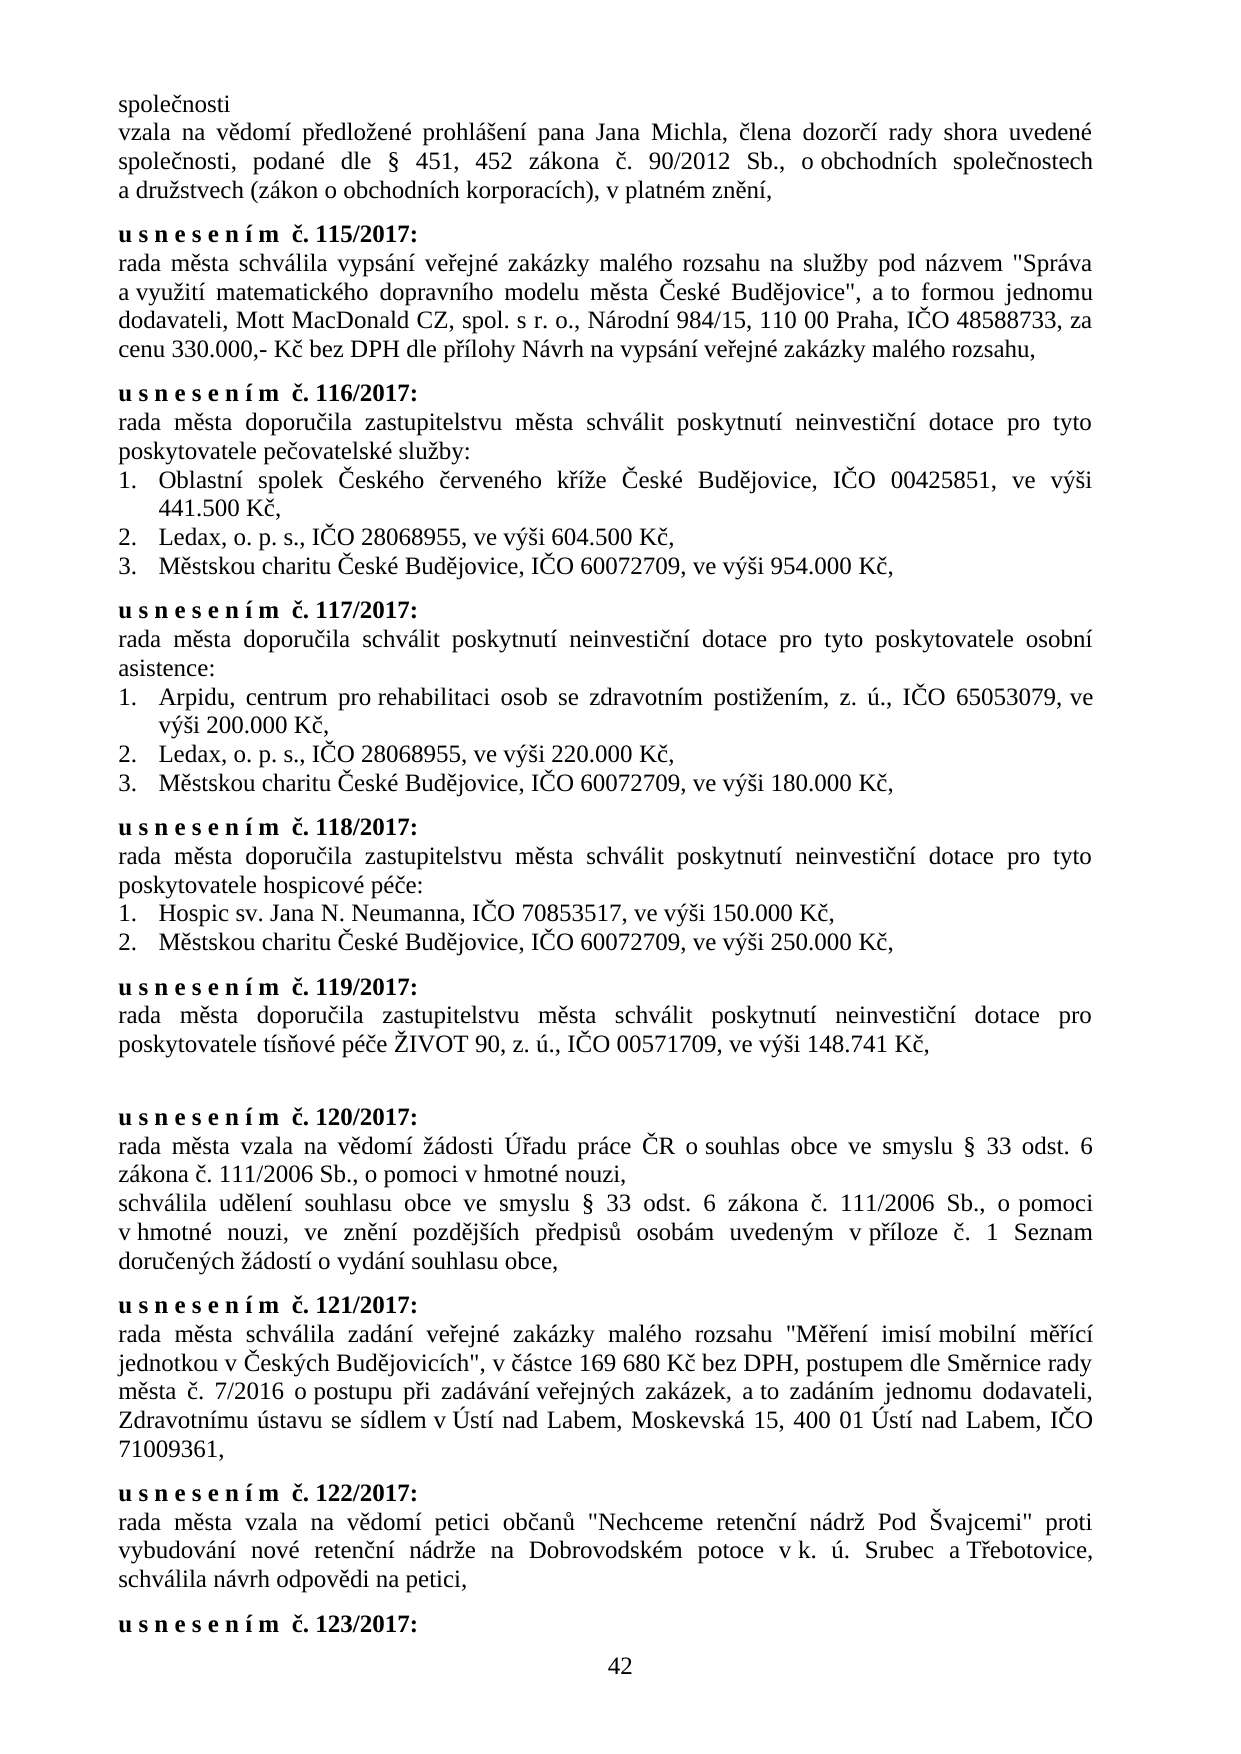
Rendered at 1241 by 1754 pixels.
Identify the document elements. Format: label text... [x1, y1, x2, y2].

table_cell u s n e s e n í m č. 123/2017: [107, 1596, 1111, 1637]
table_cell u s n e s e n í m č. 121/2017: [107, 1278, 1111, 1319]
table_cell rada města doporučila schválit poskytnutí neinvestiční dotace pro tyto poskytovatele osobní asistence: [107, 624, 1111, 799]
table_cell rada města vzala na vědomí petici občanů "Nechceme retenční nádrž Pod Švajcemi" proti vybudování nové retenční nádrže na Dobrovodském potoce v k. ú. Srubec a Třebotovice, schválila návrh odpovědi na petici, [107, 1507, 1111, 1596]
table_cell rada města vzala na vědomí žádosti Úřadu práce ČR o souhlas obce ve smyslu § 33 odst. 6 zákona č. 111/2006 Sb., o pomoci v hmotné nouzi, schválila udělení souhlasu obce ve smyslu § 33 odst. 6 zákona č. 111/2006 Sb., o pomoci v hmotné nouzi, ve znění pozdějších předpisů osobám uvedeným v příloze č. 1 Seznam doručených žádostí o vydání souhlasu obce, [107, 1131, 1111, 1277]
table_cell rada města doporučila zastupitelstvu města schválit poskytnutí neinvestiční dotace pro tyto poskytovatele hospicové péče: [107, 841, 1111, 959]
table_cell rada města schválila zadání veřejné zakázky malého rozsahu "Měření imisí mobilní měřící jednotkou v Českých Budějovicích", v částce 169 680 Kč bez DPH, postupem dle Směrnice rady města č. 7/2016 o postupu při zadávání veřejných zakázek, a to zadáním jednomu dodavateli, Zdravotnímu ústavu se sídlem v Ústí nad Labem, Moskevská 15, 400 01 Ústí nad Labem, IČO 71009361, [107, 1319, 1111, 1466]
table_cell rada města schválila vypsání veřejné zakázky malého rozsahu na služby pod názvem "Správa a využití matematického dopravního modelu města České Budějovice", a to formou jednomu dodavateli, Mott MacDonald CZ, spol. s r. o., Národní 984/15, 110 00 Praha, IČO 48588733, za cenu 330.000,- Kč bez DPH dle přílohy Návrh na vypsání veřejné zakázky malého rozsahu, [107, 248, 1111, 366]
table_cell u s n e s e n í m č. 119/2017: [107, 959, 1111, 1000]
table_cell u s n e s e n í m č. 116/2017: [107, 366, 1111, 407]
table_cell rada města doporučila zastupitelstvu města schválit poskytnutí neinvestiční dotace pro poskytovatele tísňové péče ŽIVOT 90, z. ú., IČO 00571709, ve výši 148.741 Kč, [107, 1000, 1111, 1089]
table_cell u s n e s e n í m č. 122/2017: [107, 1466, 1111, 1507]
table_cell u s n e s e n í m č. 118/2017: [107, 800, 1111, 841]
table_cell u s n e s e n í m č. 115/2017: [107, 207, 1111, 248]
table_cell u s n e s e n í m č. 120/2017: [107, 1090, 1111, 1131]
table_cell rada města doporučila zastupitelstvu města schválit poskytnutí neinvestiční dotace pro tyto poskytovatele pečovatelské služby: [107, 407, 1111, 583]
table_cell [107, 89, 1111, 207]
table_cell u s n e s e n í m č. 117/2017: [107, 583, 1111, 624]
